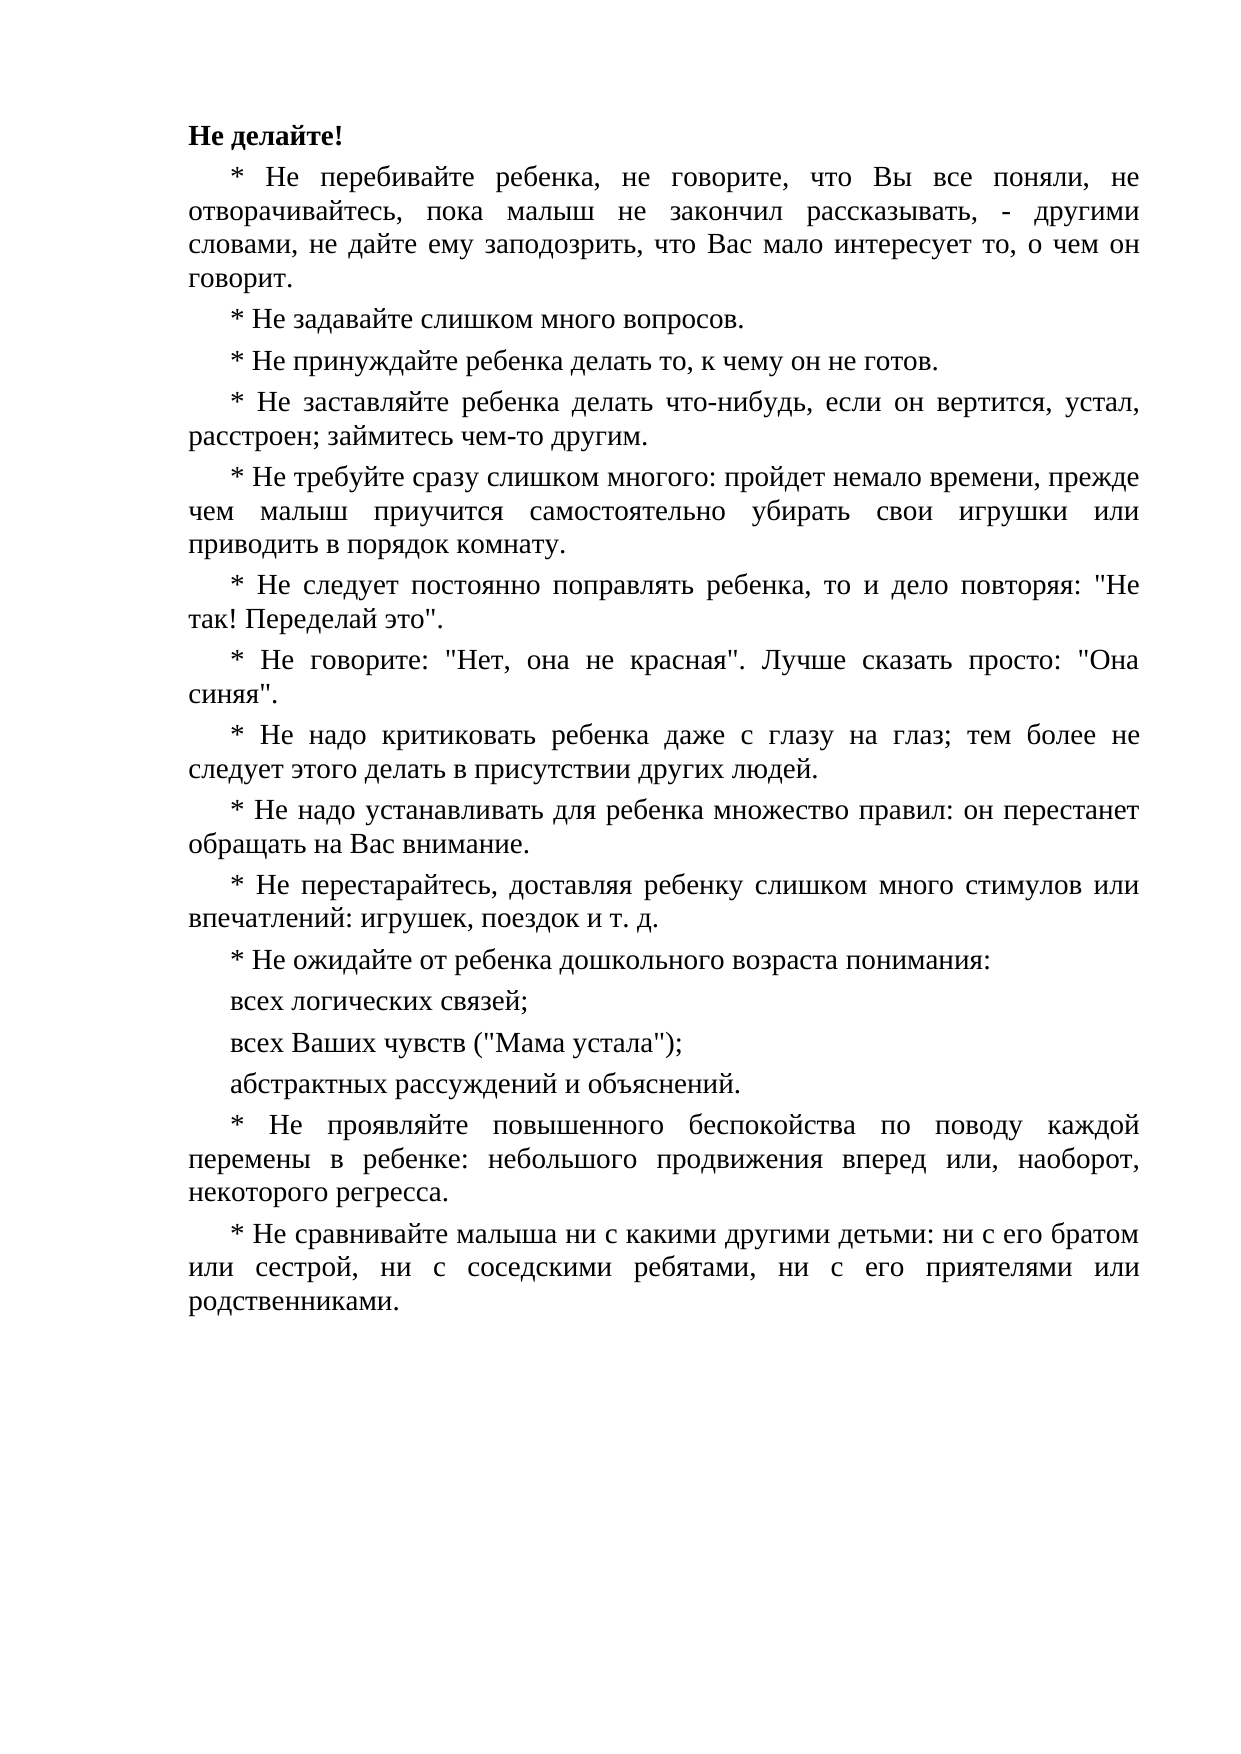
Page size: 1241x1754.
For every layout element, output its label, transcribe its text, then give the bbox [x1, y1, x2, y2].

subtitle Не делайте! [188, 118, 1141, 152]
text * Не требуйте сразу слишком многого: пройдет немало времени, прежде чем малыш приучится самостоятельно убирать свои игрушки или приводить в порядок комнату. [188, 459, 1141, 560]
text всех логических связей; [188, 983, 1141, 1017]
text * Не сравнивайте малыша ни с какими другими детьми: ни с его братом или сестрой, ни с соседскими ребятами, ни с его приятелями или родственниками. [188, 1216, 1141, 1316]
text * Не заставляйте ребенка делать что-нибудь, если он вертится, устал, расстроен; займитесь чем-то другим. [188, 384, 1141, 451]
text * Не задавайте слишком много вопросов. [188, 301, 1141, 335]
text * Не ожидайте от ребенка дошкольного возраста понимания: [188, 942, 1141, 976]
text * Не надо критиковать ребенка даже с глазу на глаз; тем более не следует этого делать в присутствии других людей. [188, 717, 1141, 784]
text * Не перестарайтесь, доставляя ребенку слишком много стимулов или впечатлений: игрушек, поездок и т. д. [188, 867, 1141, 934]
text * Не перебивайте ребенка, не говорите, что Вы все поняли, не отворачивайтесь, пока малыш не закончил рассказывать, - другими словами, не дайте ему заподозрить, что Вас мало интересует то, о чем он говорит. [188, 159, 1141, 294]
text * Не принуждайте ребенка делать то, к чему он не готов. [188, 343, 1141, 376]
text всех Ваших чувств ("Мама устала"); [188, 1025, 1141, 1058]
text абстрактных рассуждений и объяснений. [188, 1066, 1141, 1099]
text * Не следует постоянно поправлять ребенка, то и дело повторяя: "Не так! Переделай это". [188, 567, 1141, 634]
text * Не говорите: "Нет, она не красная". Лучше сказать просто: "Она синяя". [188, 642, 1141, 709]
text * Не проявляйте повышенного беспокойства по поводу каждой перемены в ребенке: небольшого продвижения вперед или, наоборот, некоторого регресса. [188, 1107, 1141, 1208]
text * Не надо устанавливать для ребенка множество правил: он перестанет обращать на Вас внимание. [188, 792, 1141, 859]
